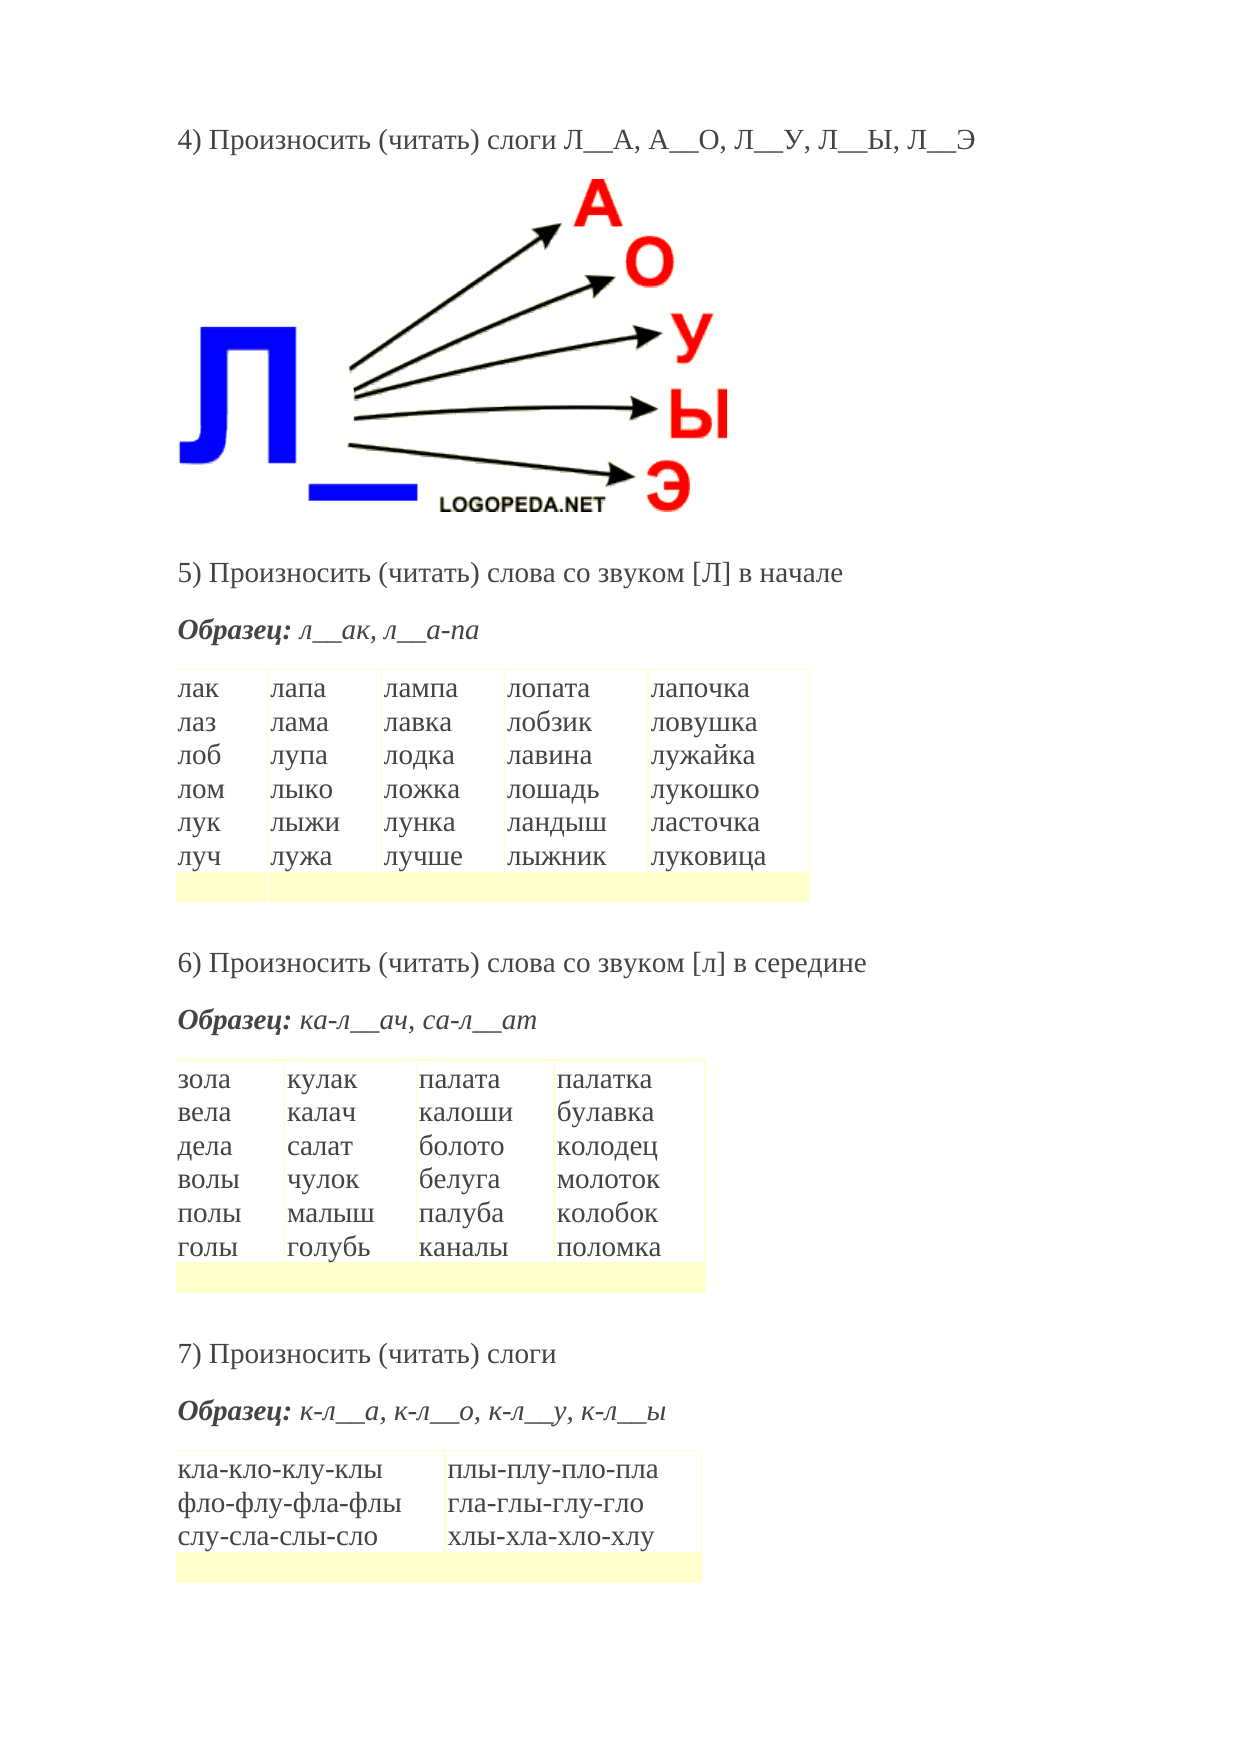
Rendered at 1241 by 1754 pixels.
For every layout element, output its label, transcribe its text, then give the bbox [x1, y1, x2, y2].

table_header палата калоши болото белуга палуба каналы [417, 1059, 555, 1293]
table_header зола вела дела волы полы голы [176, 1059, 285, 1293]
table_header лапочка ловушка лужайка лукошко ласточка луковица [649, 669, 810, 902]
text Образец: ка-л__ач, са-л__ат [177, 1002, 1152, 1036]
text 5) Произносить (читать) слова со звуком [Л] в начале [177, 551, 1152, 588]
text 7) Произносить (читать) слоги [177, 1332, 1152, 1369]
text Образец: л__ак, л__а-па [177, 612, 1152, 645]
table_header лапа лама лупа лыко лыжи лужа [269, 669, 382, 902]
text 6) Произносить (читать) слова со звуком [л] в середине [177, 941, 1152, 979]
table_header лампа лавка лодка ложка лунка лучше [382, 669, 505, 902]
table_header плы-плу-пло-пла гла-глы-глу-гло хлы-хла-хло-хлу [446, 1450, 702, 1583]
table_header кла-кло-клу-клы фло-флу-фла-флы слу-сла-слы-сло [176, 1450, 446, 1583]
table_header палатка булавка колодец молоток колобок поломка [555, 1059, 706, 1293]
table_header лак лаз лоб лом лук луч [176, 669, 268, 902]
text 4) Произносить (читать) слоги Л__А, А__О, Л__У, Л__Ы, Л__Э [177, 118, 1152, 156]
text Образец: к-л__а, к-л__о, к-л__у, к-л__ы [177, 1393, 1152, 1426]
picture [177, 179, 728, 512]
table_header лопата лобзик лавина лошадь ландыш лыжник [505, 669, 649, 902]
table_header кулак калач салат чулок малыш голубь [285, 1059, 417, 1293]
